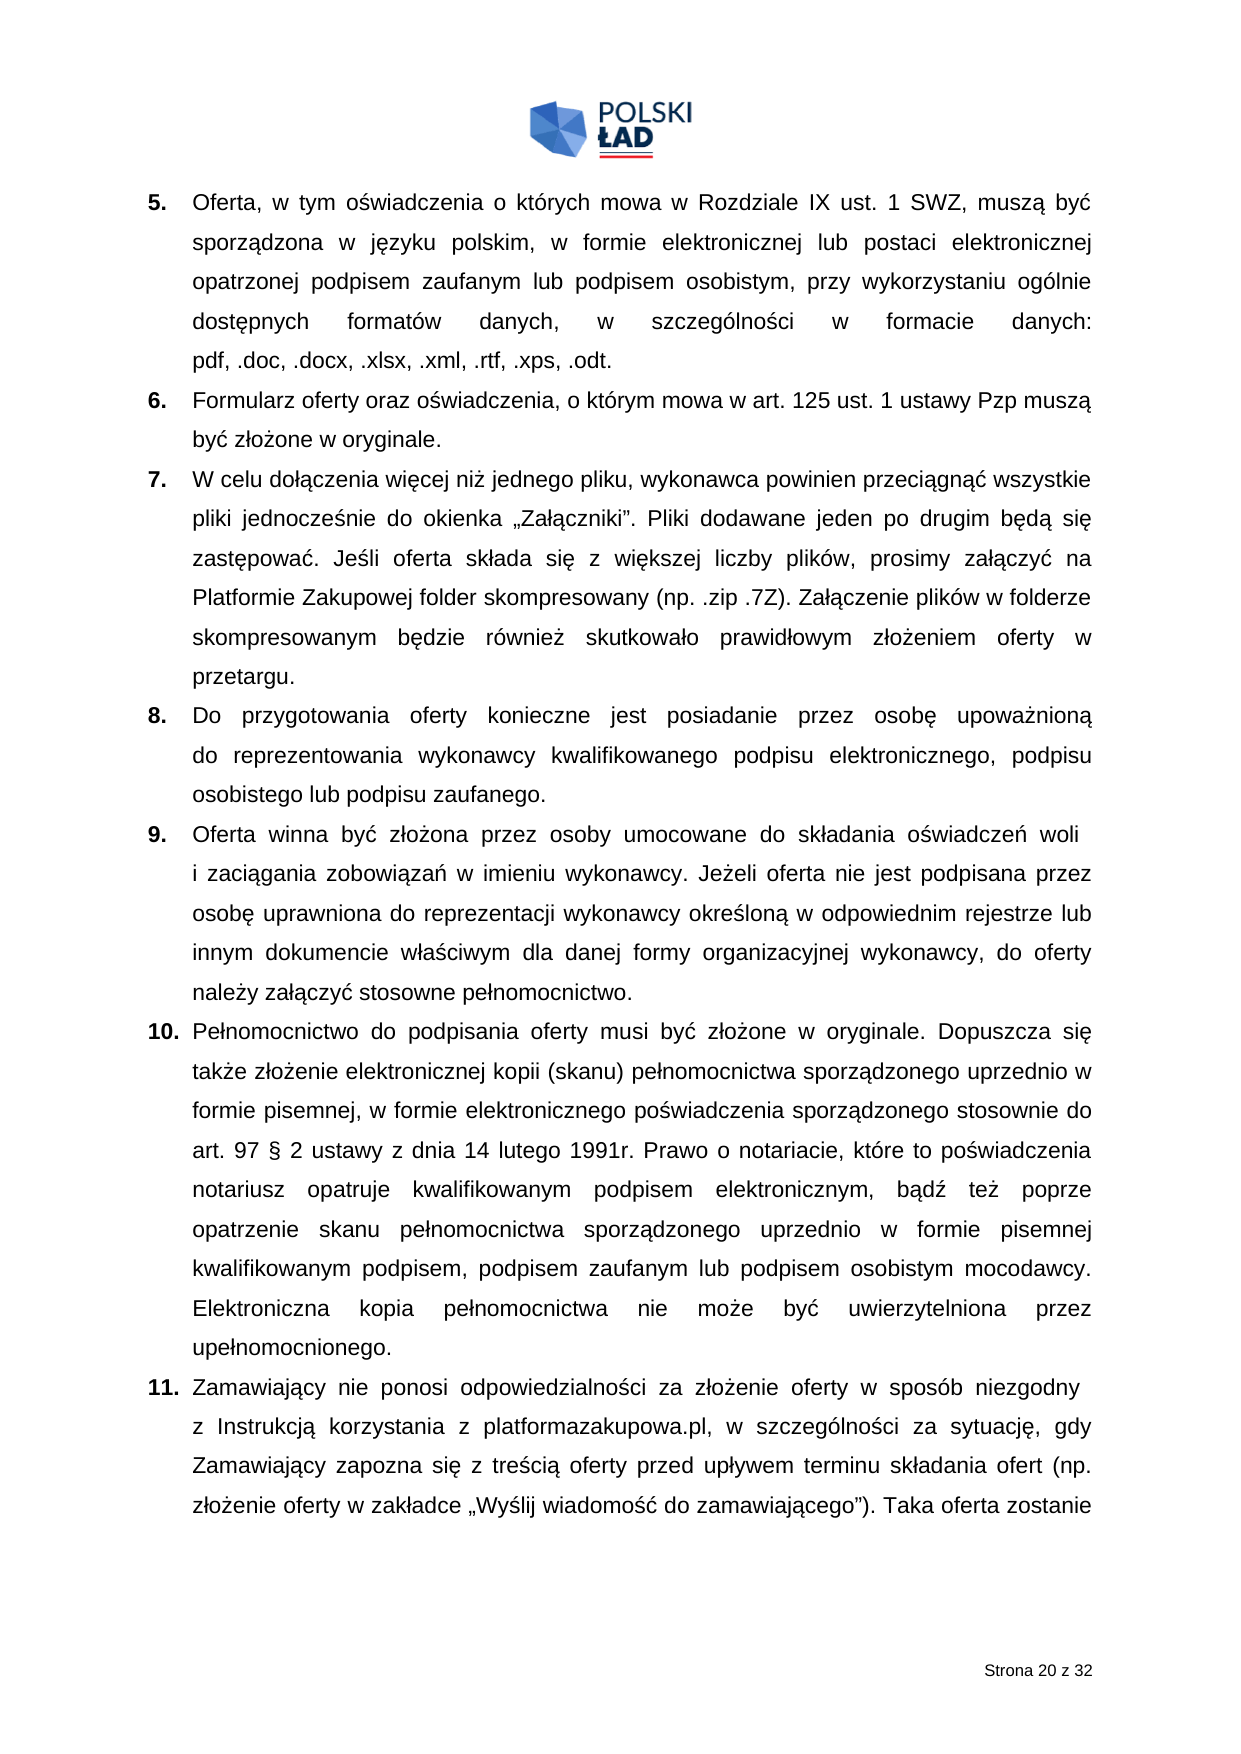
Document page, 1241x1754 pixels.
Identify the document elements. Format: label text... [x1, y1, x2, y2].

list Do przygotowania oferty konieczne jest posiadanie przez osobę upoważnioną do reprezentowania wykonawcy kwalifikowanego podpisu elektronicznego, podpisu osobistego lub podpisu zaufanego. [148, 702, 1092, 808]
list Oferta winna być złożona przez osoby umocowane do składania oświadczeń woli i zaciągania zobowiązań w imieniu wykonawcy. Jeżeli oferta nie jest podpisana przez osobę uprawniona do reprezentacji wykonawcy określoną w odpowiednim rejestrze lub innym dokumencie właściwym dla danej formy organizacyjnej wykonawcy, do oferty należy załączyć stosowne pełnomocnictwo. [148, 821, 1092, 1005]
list Pełnomocnictwo do podpisania oferty musi być złożone w oryginale. Dopuszcza się także złożenie elektronicznej kopii (skanu) pełnomocnictwa sporządzonego uprzednio w formie pisemnej, w formie elektronicznego poświadczenia sporządzonego stosownie do art. 97 § 2 ustawy z dnia 14 lutego 1991r. Prawo o notariacie, które to poświadczenia notariusz opatruje kwalifikowanym podpisem elektronicznym, bądź też poprze opatrzenie skanu pełnomocnictwa sporządzonego uprzednio w formie pisemnej kwalifikowanym podpisem, podpisem zaufanym lub podpisem osobistym mocodawcy. Elektroniczna kopia pełnomocnictwa nie może być uwierzytelniona przez upełnomocnionego. [148, 1018, 1092, 1360]
picture [518, 73, 723, 190]
list Oferta, w tym oświadczenia o których mowa w Rozdziale IX ust. 1 SWZ, muszą być sporządzona w języku polskim, w formie elektronicznej lub postaci elektronicznej opatrzonej podpisem zaufanym lub podpisem osobistym, przy wykorzystaniu ogólnie dostępnych formatów danych, w szczególności w formacie danych: pdf, .doc, .docx, .xlsx, .xml, .rtf, .xps, .odt. [148, 189, 1092, 373]
list Formularz oferty oraz oświadczenia, o którym mowa w art. 125 ust. 1 ustawy Pzp muszą być złożone w oryginale. [148, 387, 1092, 452]
list W celu dołączenia więcej niż jednego pliku, wykonawca powinien przeciągnąć wszystkie pliki jednocześnie do okienka „Załączniki”. Pliki dodawane jeden po drugim będą się zastępować. Jeśli oferta składa się z większej liczby plików, prosimy załączyć na Platformie Zakupowej folder skompresowany (np. .zip .7Z). Załączenie plików w folderze skompresowanym będzie również skutkowało prawidłowym złożeniem oferty w przetargu. [148, 466, 1092, 689]
